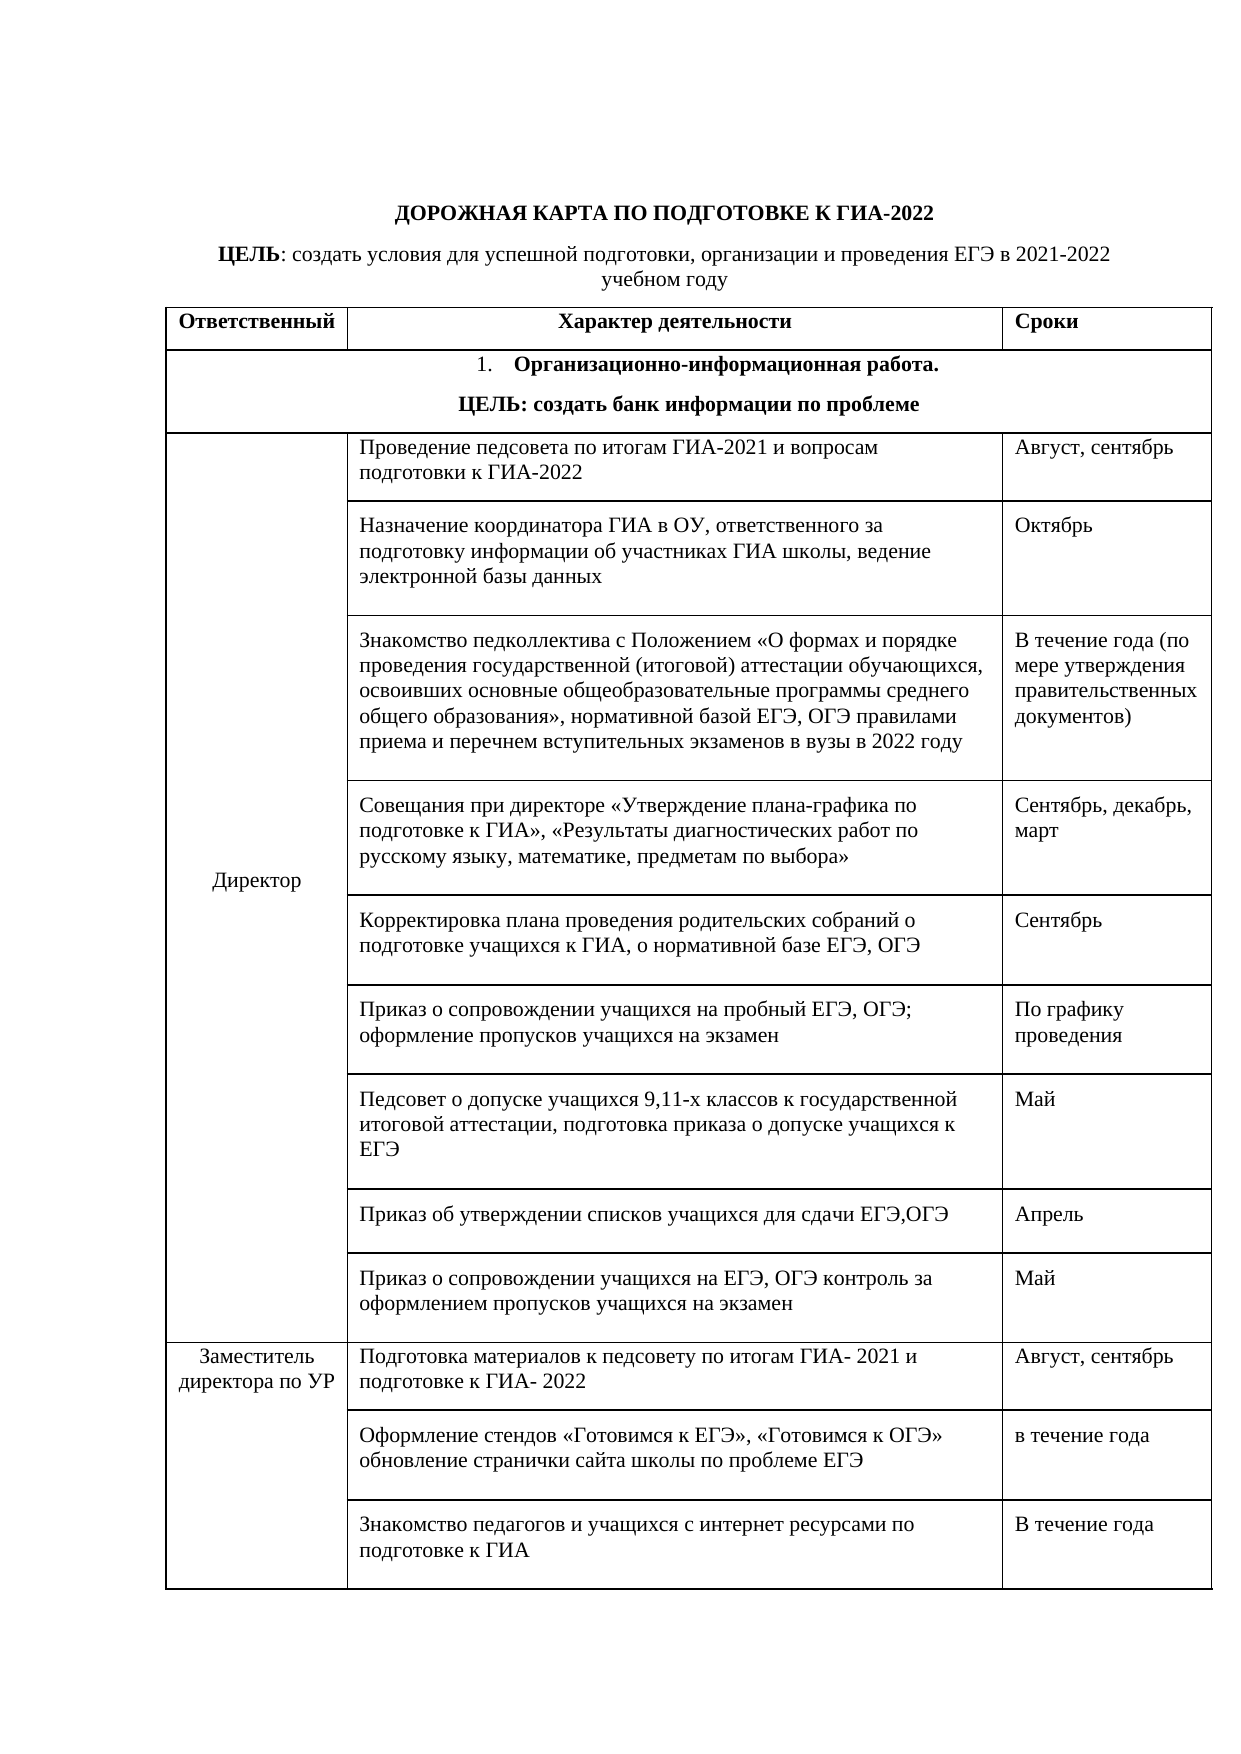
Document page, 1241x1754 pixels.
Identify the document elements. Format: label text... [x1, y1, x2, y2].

table_cell Май [1003, 1075, 1211, 1188]
table_cell Май [1003, 1254, 1211, 1342]
table_cell Октябрь [1003, 502, 1211, 614]
table_cell Заместитель директора по УР [167, 1343, 347, 1588]
table_header Сроки [1003, 308, 1211, 349]
table_cell Назначение координатора ГИА в ОУ, ответственного за подготовку информации об участниках ГИА школы, ведение электронной базы данных [348, 502, 1002, 614]
table_cell Организационно-информационная работа. ЦЕЛЬ: создать банк информации по проблеме [167, 351, 1211, 432]
table_cell Приказ об утверждении списков учащихся для сдачи ЕГЭ,ОГЭ [348, 1190, 1002, 1252]
text ДОРОЖНАЯ КАРТА ПО ПОДГОТОВКЕ К ГИА-2022 [177, 200, 1152, 225]
table_cell в течение года [1003, 1411, 1211, 1499]
table_cell Директор [167, 434, 347, 1342]
table_cell Сентябрь [1003, 896, 1211, 984]
table_cell Август, сентябрь [1003, 434, 1211, 500]
table_cell Педсовет о допуске учащихся 9,11-х классов к государственной итоговой аттестации, подготовка приказа о допуске учащихся к ЕГЭ [348, 1075, 1002, 1188]
table_cell Август, сентябрь [1003, 1343, 1211, 1409]
table_header Ответственный [167, 308, 347, 349]
table_cell Приказ о сопровождении учащихся на пробный ЕГЭ, ОГЭ; оформление пропусков учащихся на экзамен [348, 986, 1002, 1073]
table_header Характер деятельности [348, 308, 1002, 349]
table_cell Сентябрь, декабрь, март [1003, 781, 1211, 894]
table_cell Приказ о сопровождении учащихся на ЕГЭ, ОГЭ контроль за оформлением пропусков учащихся на экзамен [348, 1254, 1002, 1342]
table_cell Подготовка материалов к педсовету по итогам ГИА- 2021 и подготовке к ГИА- 2022 [348, 1343, 1002, 1409]
table_cell В течение года [1003, 1501, 1211, 1588]
table_cell Совещания при директоре «Утверждение плана-графика по подготовке к ГИА», «Результаты диагностических работ по русскому языку, математике, предметам по выбора» [348, 781, 1002, 894]
table_cell Проведение педсовета по итогам ГИА-2021 и вопросам подготовки к ГИА-2022 [348, 434, 1002, 500]
table_cell Апрель [1003, 1190, 1211, 1252]
text ЦЕЛЬ: создать условия для успешной подготовки, организации и проведения ЕГЭ в 2021-2022 учебном году [177, 241, 1152, 291]
table_cell По графику проведения [1003, 986, 1211, 1073]
table_cell В течение года (по мере утверждения правительственных документов) [1003, 616, 1211, 780]
table_cell Знакомство педагогов и учащихся с интернет ресурсами по подготовке к ГИА [348, 1501, 1002, 1588]
table_cell Оформление стендов «Готовимся к ЕГЭ», «Готовимся к ОГЭ» обновление странички сайта школы по проблеме ЕГЭ [348, 1411, 1002, 1499]
table_cell Корректировка плана проведения родительских собраний о подготовке учащихся к ГИА, о нормативной базе ЕГЭ, ОГЭ [348, 896, 1002, 984]
table_cell Знакомство педколлектива с Положением «О формах и порядке проведения государственной (итоговой) аттестации обучающихся, освоивших основные общеобразовательные программы среднего общего образования», нормативной базой ЕГЭ, ОГЭ правилами приема и перечнем вступительных экзаменов в вузы в 2022 году [348, 616, 1002, 780]
